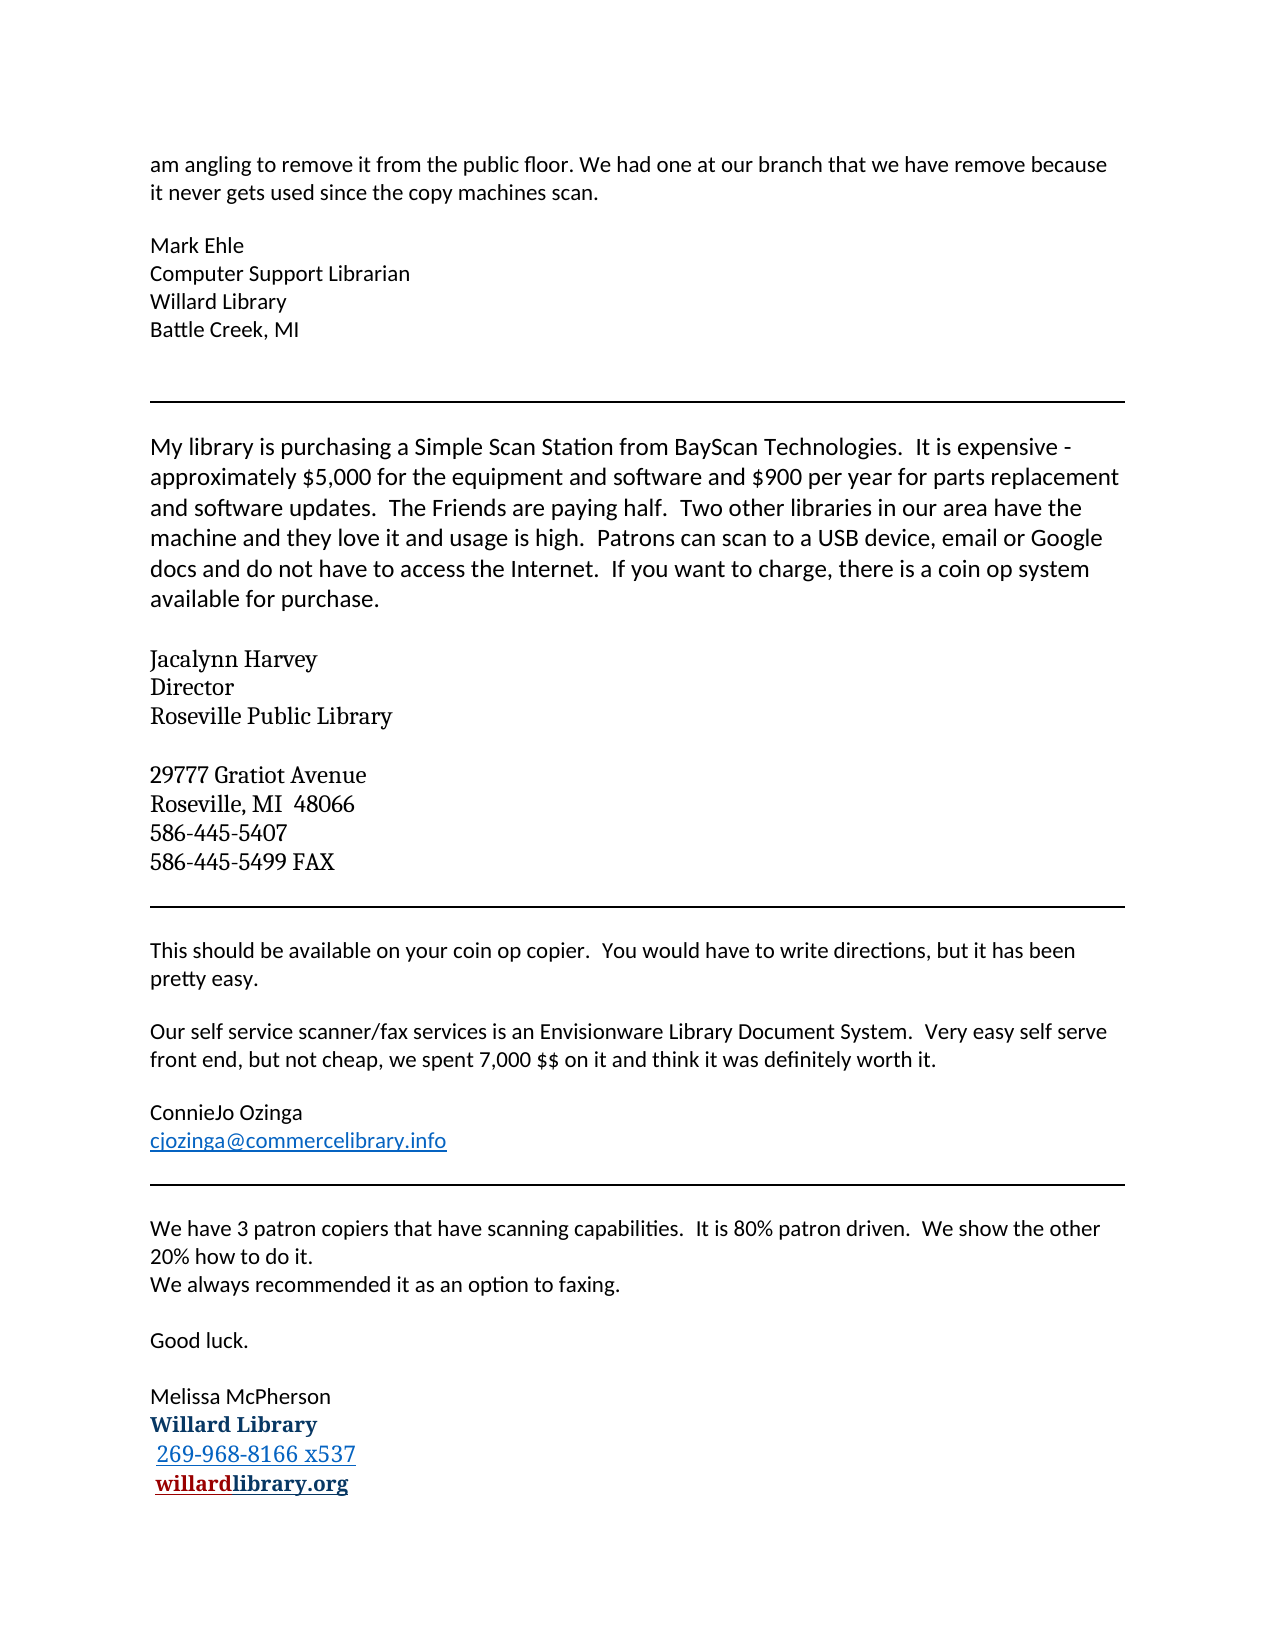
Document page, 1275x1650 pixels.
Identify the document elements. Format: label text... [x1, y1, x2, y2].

text We always recommended it as an option to faxing. [150, 1270, 1125, 1298]
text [150, 150, 1125, 206]
text We have 3 patron copiers that have scanning capabilities. It is 80% patron driven. We show the other 20% how to do it. [150, 1214, 1125, 1270]
text Jacalynn Harvey [150, 644, 1125, 673]
text ConnieJo Ozinga cjozinga@commercelibrary.info [150, 1098, 1125, 1154]
text Our self service scanner/fax services is an Envisionware Library Document System. Very easy self serve front end, but not cheap, we spent 7,000 $$ on it and think it was definitely worth it. [150, 1017, 1125, 1073]
text This should be available on your coin op copier. You would have to write directions, but it has been pretty easy. [150, 936, 1125, 992]
text Battle Creek, MI [150, 315, 1125, 343]
text Roseville Public Library [150, 702, 1125, 731]
text Director [150, 673, 1125, 702]
text 586-445-5407 [150, 819, 1125, 847]
text Good luck. [150, 1326, 1125, 1354]
text My library is purchasing a Simple Scan Station from BayScan Technologies. It is expensive - approximately $5,000 for the equipment and software and $900 per year for parts replacement and software updates. The Friends are paying half. Two other libraries in our area have the machine and they love it and usage is high. Patrons can scan to a USB device, email or Google docs and do not have to access the Internet. If you want to charge, there is a coin op system available for purchase. [150, 431, 1125, 614]
text Mark Ehle [150, 231, 1125, 259]
text Melissa McPherson Willard Library [150, 1382, 1125, 1438]
text Computer Support Librarian Willard Library [150, 259, 1125, 315]
text 29777 Gratiot Avenue [150, 761, 1125, 790]
text 586-445-5499 FAX [150, 847, 1125, 876]
text 269-968-8166 x537 [150, 1438, 1125, 1469]
text Roseville, MI 48066 [150, 790, 1125, 819]
text willardlibrary.org [150, 1469, 1125, 1498]
